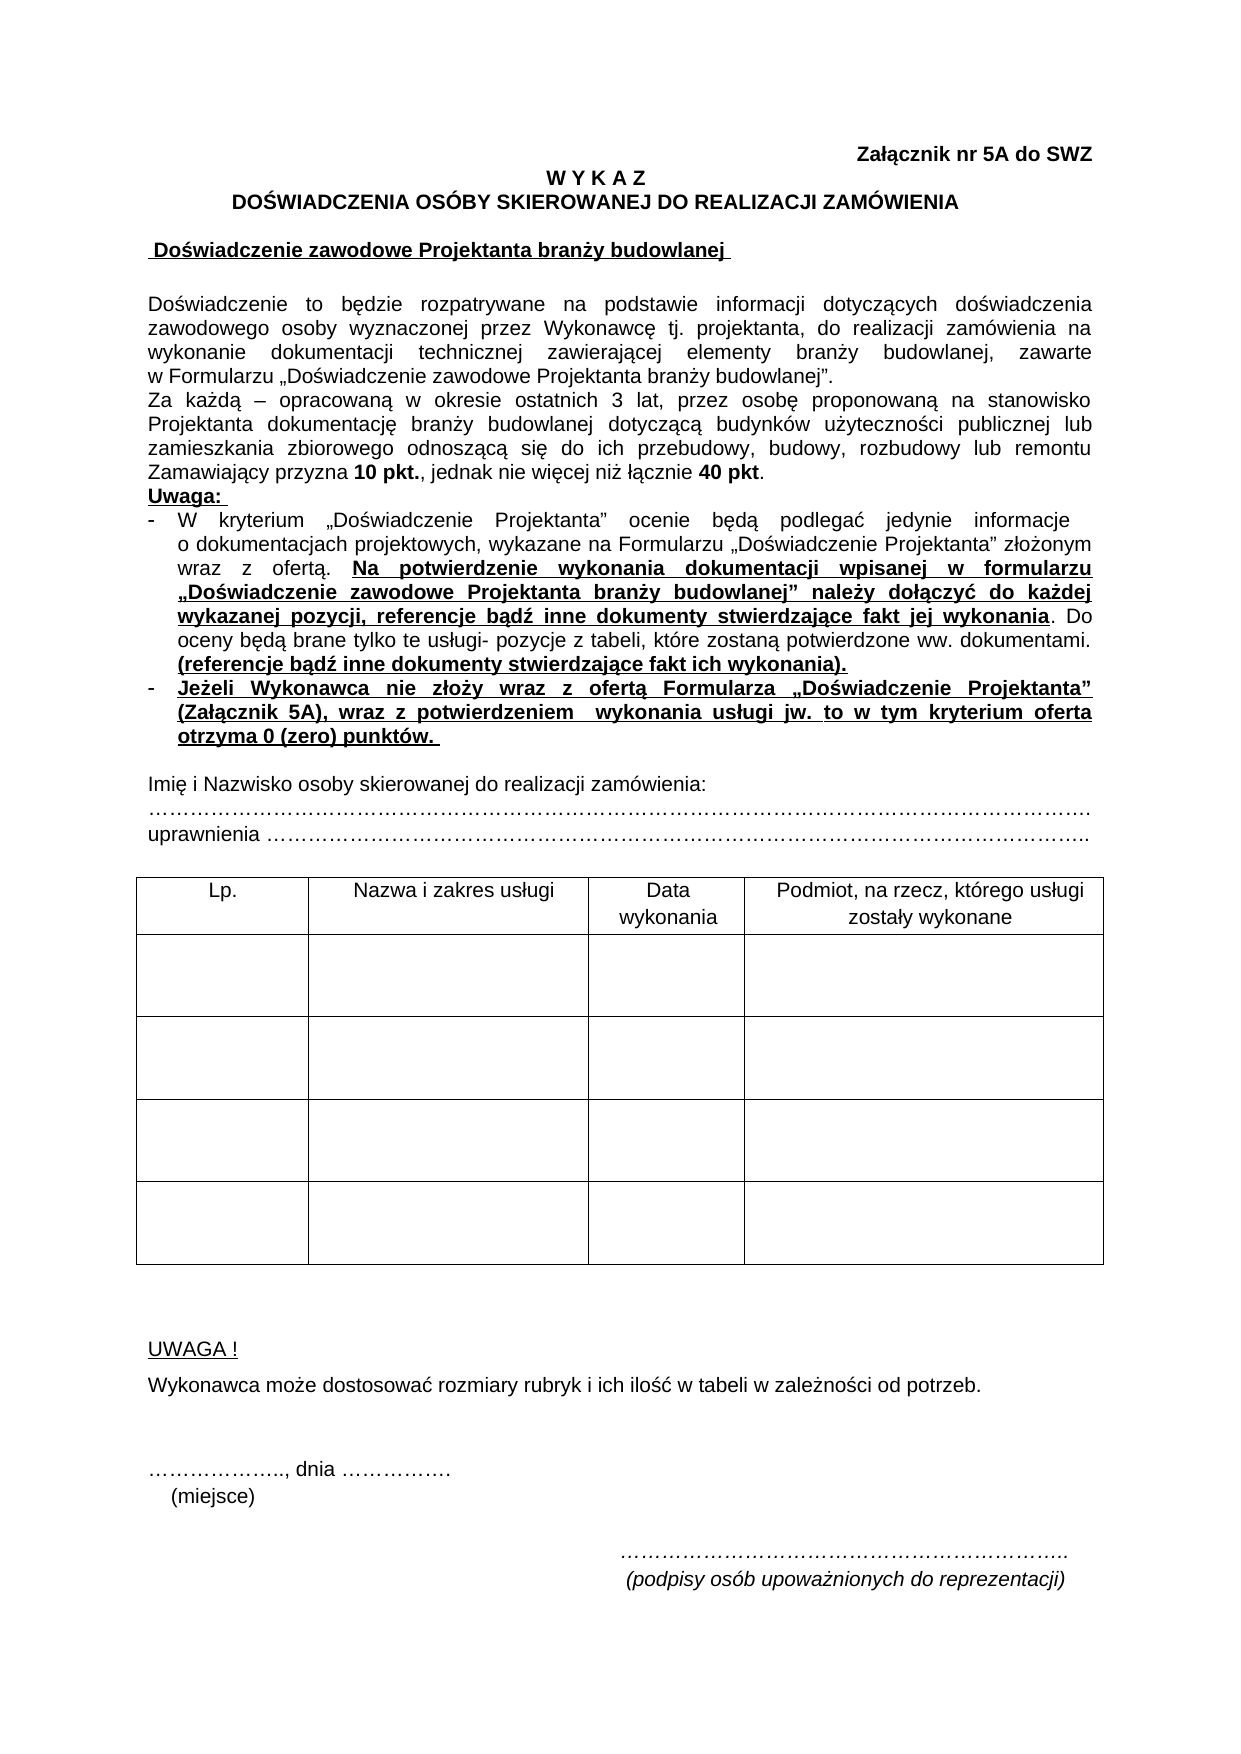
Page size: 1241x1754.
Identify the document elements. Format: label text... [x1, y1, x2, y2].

text Doświadczenie zawodowe Projektanta branży budowlanej [148, 237, 1093, 261]
text Wykonawca może dostosować rozmiary rubryk i ich ilość w tabeli w zależności od potrzeb. [148, 1373, 1093, 1397]
table_cell [309, 1100, 588, 1181]
list ………………………………………………………………………………………………………………………. [148, 795, 1093, 819]
list W kryterium „Doświadczenie Projektanta” ocenie będą podlegać jedynie informacje o dokumentacjach projektowych, wykazane na Formularzu „Doświadczenie Projektanta” złożonym wraz z ofertą. Na potwierdzenie wykonania dokumentacji wpisanej w formularzu „Doświadczenie zawodowe Projektanta branży budowlanej” należy dołączyć do każdej wykazanej pozycji, referencje bądź inne dokumenty stwierdzające fakt jej wykonania. Do oceny będą brane tylko te usługi- pozycje z tabeli, które zostaną potwierdzone ww. dokumentami. (referencje bądź inne dokumenty stwierdzające fakt ich wykonania). [148, 508, 1093, 676]
table_cell [309, 1017, 588, 1099]
text (miejsce) [148, 1484, 1093, 1508]
text UWAGA ! [148, 1337, 1093, 1361]
text (podpisy osób upoważnionych do reprezentacji) [620, 1567, 1093, 1591]
table_cell [745, 1100, 1103, 1181]
table_cell [309, 1182, 588, 1264]
table_cell [137, 1182, 308, 1264]
table_header Data wykonania [589, 878, 744, 933]
table_cell [137, 935, 308, 1016]
table_cell [745, 935, 1103, 1016]
text Uwaga: [148, 484, 1093, 508]
table_cell [589, 935, 744, 1016]
table_cell [309, 935, 588, 1016]
table_header Nazwa i zakres usługi [309, 878, 588, 933]
table_cell [137, 1100, 308, 1181]
text Załącznik nr 5A do SWZ [148, 142, 1093, 166]
text W Y K A Z [148, 166, 1044, 189]
table_cell [589, 1182, 744, 1264]
text ……………………………………………………….. [620, 1539, 1093, 1563]
list uprawnienia ……………………………………………………………………………………………………….. [148, 822, 1093, 846]
table_cell [745, 1182, 1103, 1264]
table_header Podmiot, na rzecz, którego usługi zostały wykonane [745, 878, 1103, 933]
text Doświadczenie to będzie rozpatrywane na podstawie informacji dotyczących doświadczenia zawodowego osoby wyznaczonej przez Wykonawcę tj. projektanta, do realizacji zamówienia na wykonanie dokumentacji technicznej zawierającej elementy branży budowlanej, zawarte w Formularzu „Doświadczenie zawodowe Projektanta branży budowlanej”. [148, 292, 1093, 388]
text DOŚWIADCZENIA OSÓBY SKIEROWANEJ DO REALIZACJI ZAMÓWIENIA [148, 189, 1044, 213]
text ……………….., dnia ……………. [148, 1457, 1093, 1481]
table_cell [589, 1100, 744, 1181]
list Jeżeli Wykonawca nie złoży wraz z ofertą Formularza „Doświadczenie Projektanta” (Załącznik 5A), wraz z potwierdzeniem wykonania usługi jw. to w tym kryterium oferta otrzyma 0 (zero) punktów. [148, 676, 1093, 747]
table_cell [589, 1017, 744, 1099]
table_cell [745, 1017, 1103, 1099]
text Imię i Nazwisko osoby skierowanej do realizacji zamówienia: [148, 771, 1093, 795]
table_header Lp. [137, 878, 308, 933]
table_cell [137, 1017, 308, 1099]
text Za każdą – opracowaną w okresie ostatnich 3 lat, przez osobę proponowaną na stanowisko Projektanta dokumentację branży budowlanej dotyczącą budynków użyteczności publicznej lub zamieszkania zbiorowego odnoszącą się do ich przebudowy, budowy, rozbudowy lub remontu Zamawiający przyzna 10 pkt., jednak nie więcej niż łącznie 40 pkt. [148, 388, 1093, 484]
